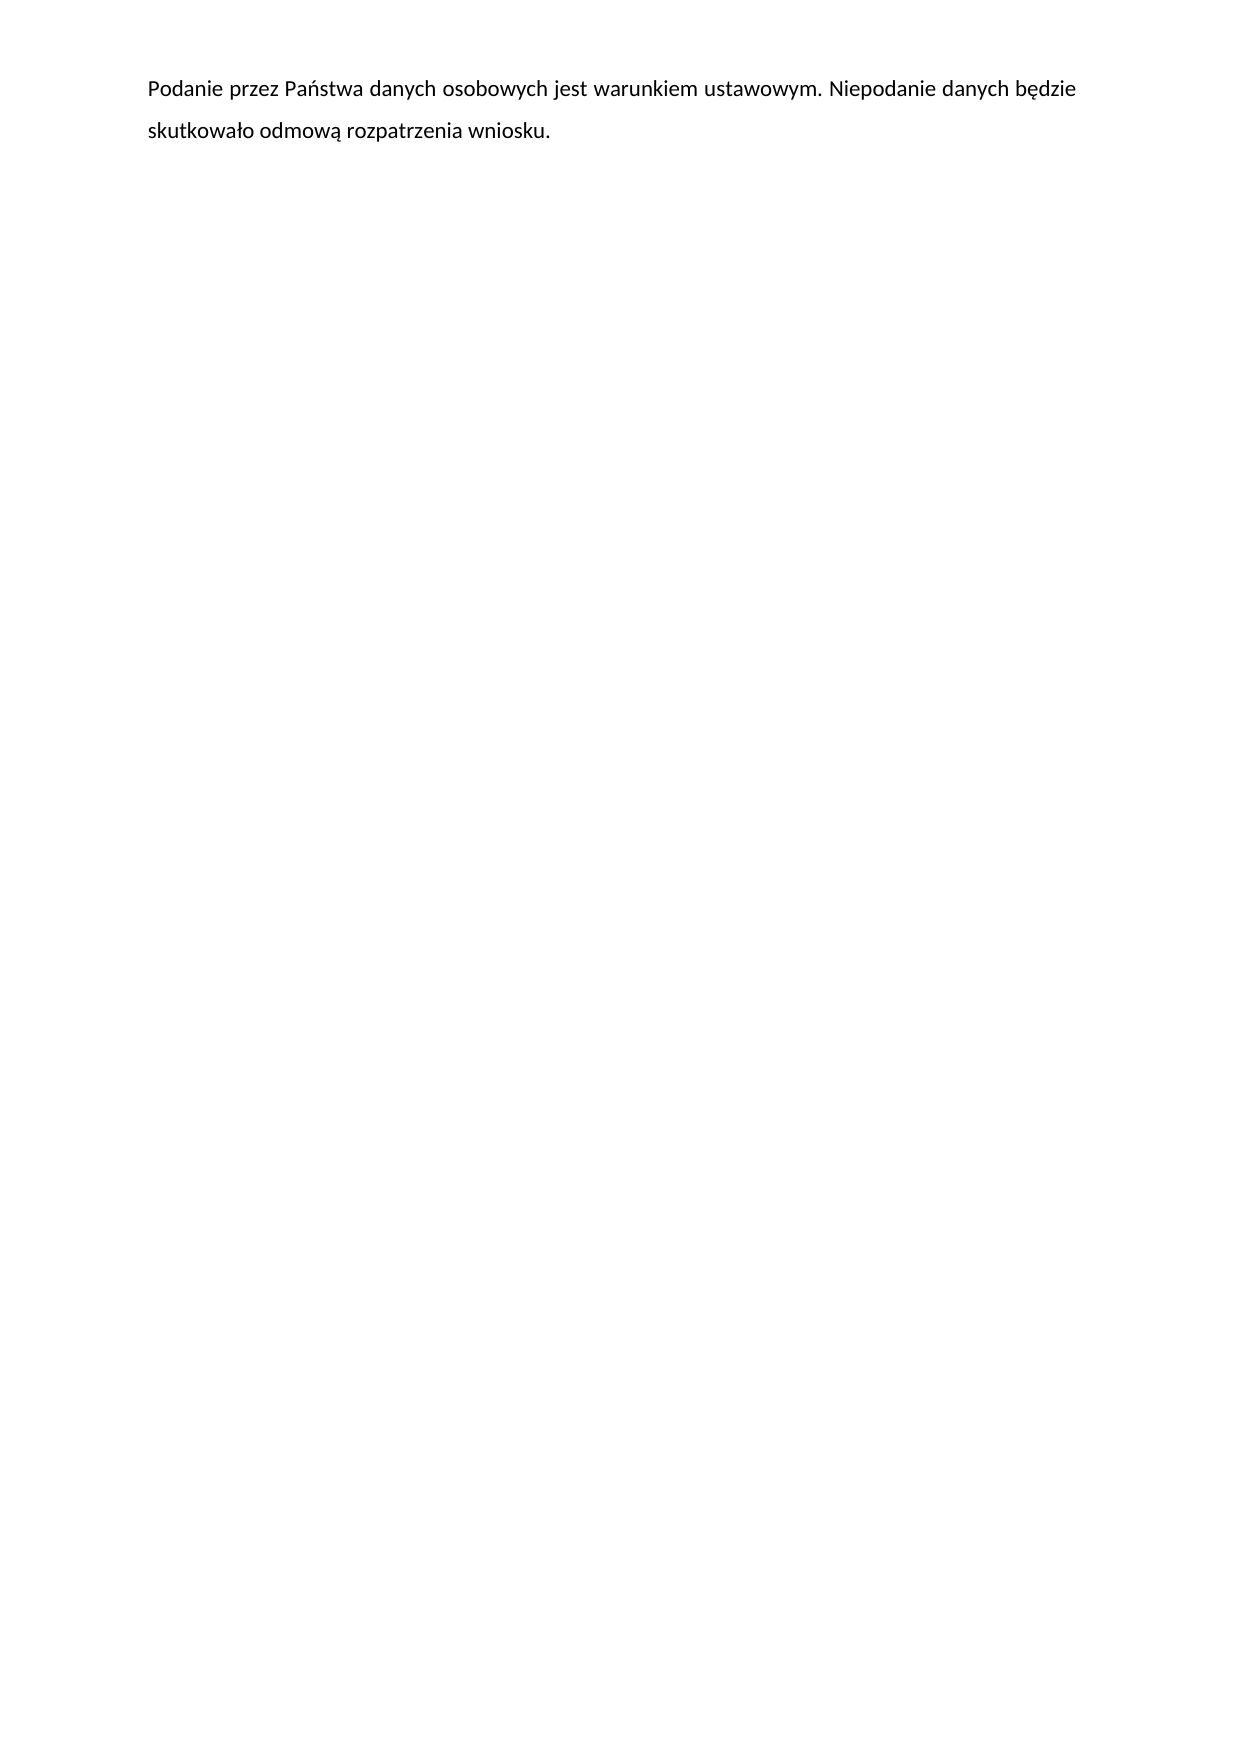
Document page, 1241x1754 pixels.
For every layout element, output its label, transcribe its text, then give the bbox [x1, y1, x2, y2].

text Podanie przez Państwa danych osobowych jest warunkiem ustawowym. Niepodanie danych będzie skutkowało odmową rozpatrzenia wniosku. [148, 74, 1078, 144]
